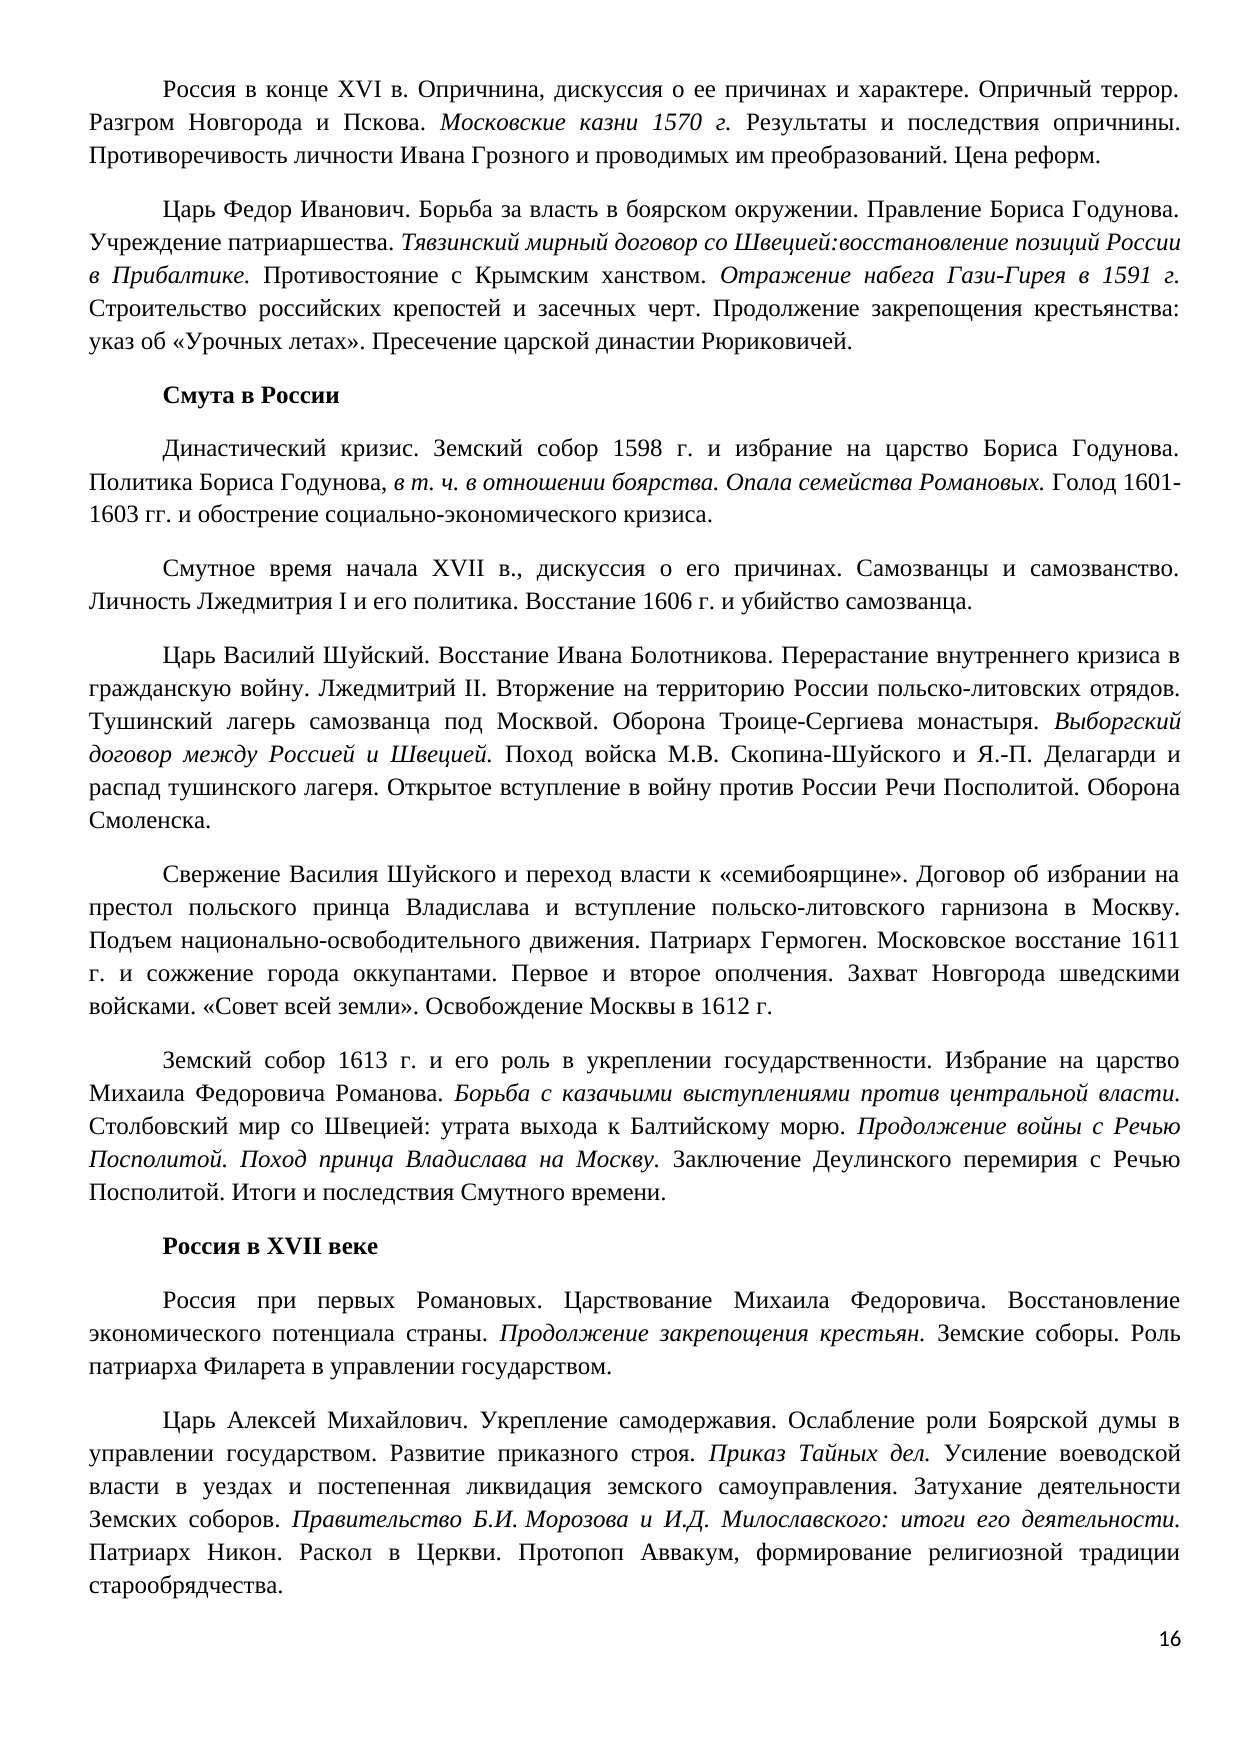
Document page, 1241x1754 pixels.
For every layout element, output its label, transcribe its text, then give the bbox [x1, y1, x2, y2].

text Царь Федор Иванович. Борьба за власть в боярском окружении. Правление Бориса Годунова. Учреждение патриаршества. Тявзинский мирный договор со Швецией:восстановление позиций России в Прибалтике. Противостояние с Крымским ханством. Отражение набега Гази-Гирея в 1591 г. Строительство российских крепостей и засечных черт. Продолжение закрепощения крестьянства: указ об «Урочных летах». Пресечение царской династии Рюриковичей. [89, 194, 1181, 354]
text Россия в конце XVI в. Опричнина, дискуссия о ее причинах и характере. Опричный террор. Разгром Новгорода и Пскова. Московские казни 1570 г. Результаты и последствия опричнины. Противоречивость личности Ивана Грозного и проводимых им преобразований. Цена реформ. [89, 74, 1181, 169]
text Россия при первых Романовых. Царствование Михаила Федоровича. Восстановление экономического потенциала страны. Продолжение закрепощения крестьян. Земские соборы. Роль патриарха Филарета в управлении государством. [89, 1285, 1181, 1380]
text Династический кризис. Земский собор 1598 г. и избрание на царство Бориса Годунова. Политика Бориса Годунова, в т. ч. в отношении боярства. Опала семейства Романовых. Голод 1601-1603 гг. и обострение социально-экономического кризиса. [89, 433, 1181, 528]
text Смута в России [89, 380, 1181, 408]
text Царь Алексей Михайлович. Укрепление самодержавия. Ослабление роли Боярской думы в управлении государством. Развитие приказного строя. Приказ Тайных дел. Усиление воеводской власти в уездах и постепенная ликвидация земского самоуправления. Затухание деятельности Земских соборов. Правительство Б.И. Морозова и И.Д. Милославского: итоги его деятельности. Патриарх Никон. Раскол в Церкви. Протопоп Аввакум, формирование религиозной традиции старообрядчества. [89, 1405, 1181, 1599]
text Земский собор 1613 г. и его роль в укреплении государственности. Избрание на царство Михаила Федоровича Романова. Борьба с казачьими выступлениями против центральной власти. Столбовский мир со Швецией: утрата выхода к Балтийскому морю. Продолжение войны с Речью Посполитой. Поход принца Владислава на Москву. Заключение Деулинского перемирия с Речью Посполитой. Итоги и последствия Смутного времени. [89, 1045, 1181, 1206]
text Свержение Василия Шуйского и переход власти к «семибоярщине». Договор об избрании на престол польского принца Владислава и вступление польско-литовского гарнизона в Москву. Подъем национально-освободительного движения. Патриарх Гермоген. Московское восстание 1611 г. и сожжение города оккупантами. Первое и второе ополчения. Захват Новгорода шведскими войсками. «Совет всей земли». Освобождение Москвы в 1612 г. [89, 859, 1181, 1020]
text Россия в XVII веке [89, 1231, 1181, 1260]
text Смутное время начала XVII в., дискуссия о его причинах. Самозванцы и самозванство. Личность Лжедмитрия I и его политика. Восстание 1606 г. и убийство самозванца. [89, 553, 1181, 615]
text Царь Василий Шуйский. Восстание Ивана Болотникова. Перерастание внутреннего кризиса в гражданскую войну. Лжедмитрий II. Вторжение на территорию России польско-литовских отрядов. Тушинский лагерь самозванца под Москвой. Оборона Троице-Сергиева монастыря. Выборгский договор между Россией и Швецией. Поход войска М.В. Скопина-Шуйского и Я.-П. Делагарди и распад тушинского лагеря. Открытое вступление в войну против России Речи Посполитой. Оборона Смоленска. [89, 640, 1181, 834]
